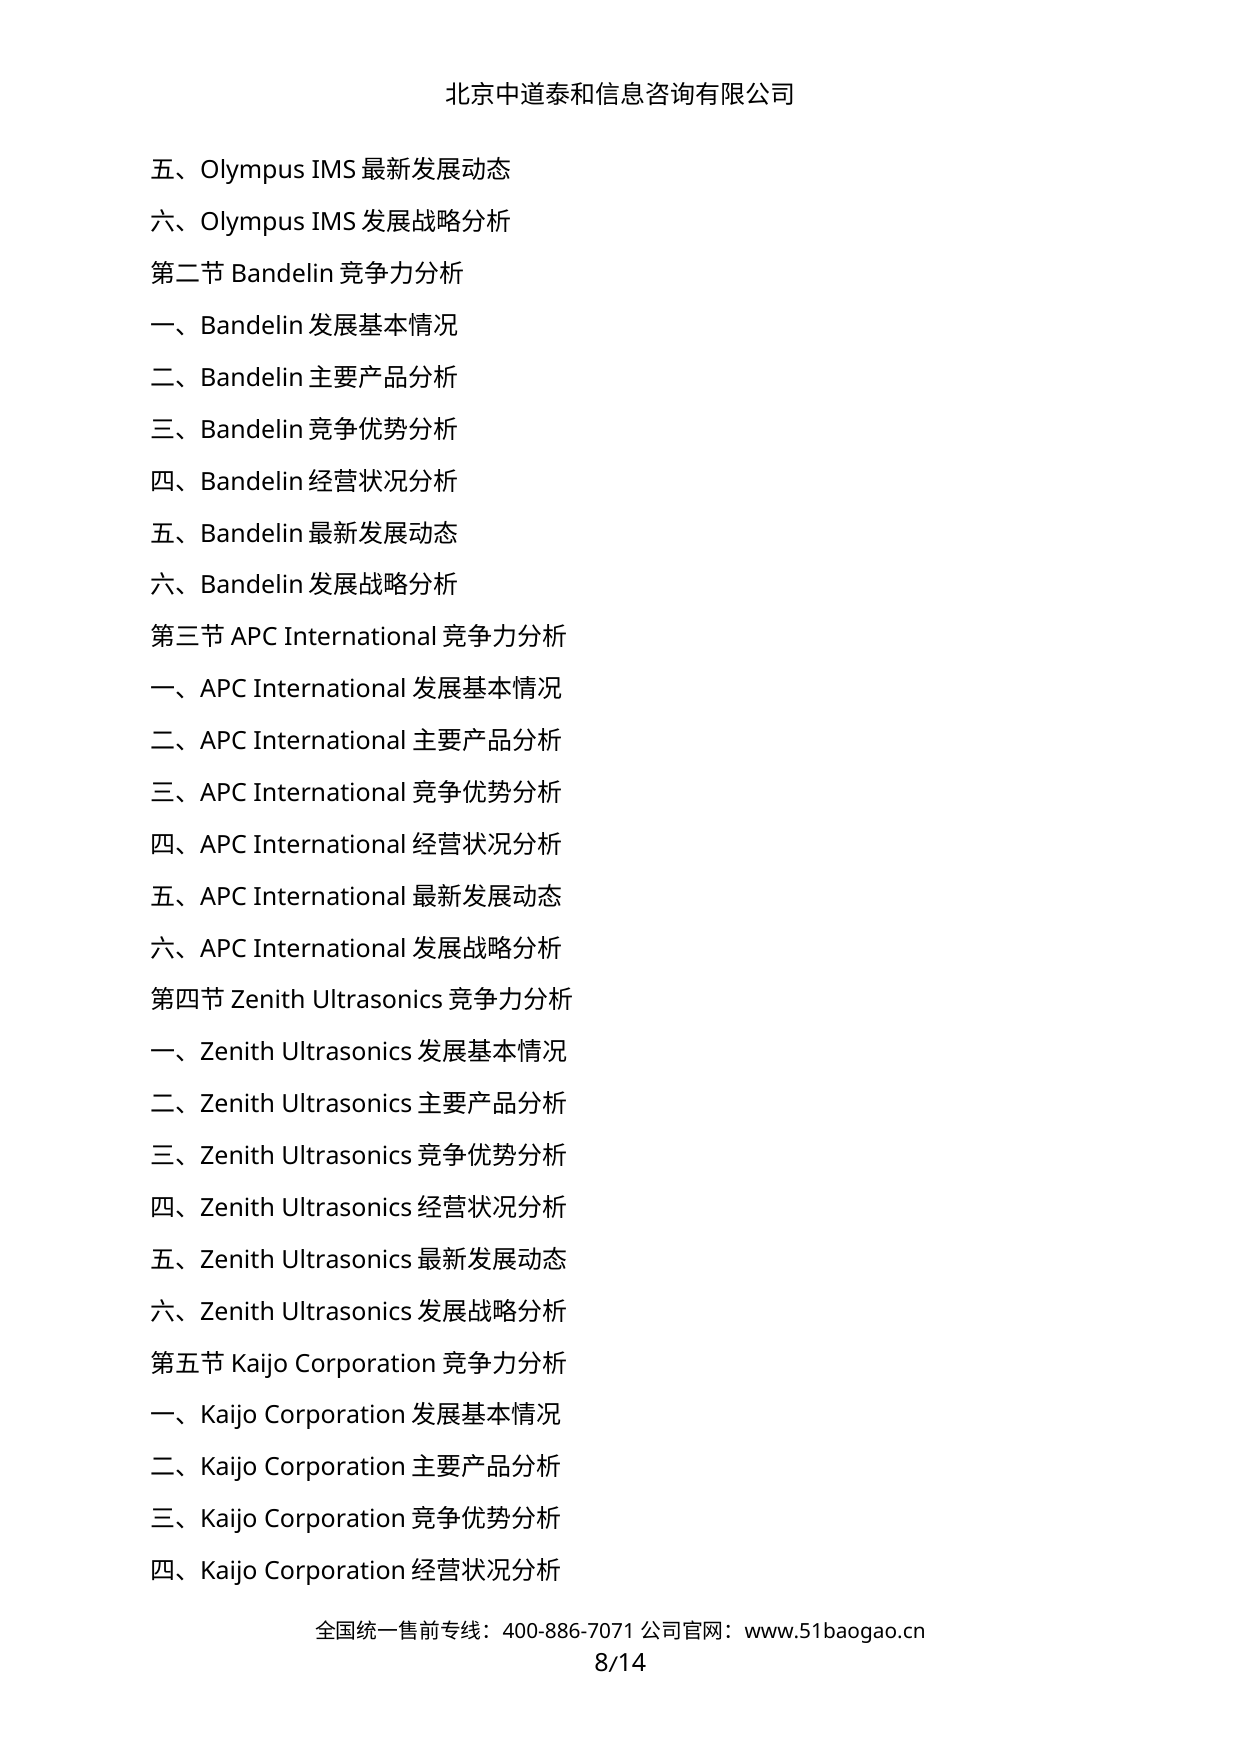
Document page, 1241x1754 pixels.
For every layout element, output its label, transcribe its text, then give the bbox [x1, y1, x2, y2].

text 五、APC International最新发展动态 [150, 876, 1090, 912]
text 五、Bandelin最新发展动态 [150, 513, 1090, 549]
text 一、APC International发展基本情况 [150, 669, 1090, 705]
text 四、Zenith Ultrasonics经营状况分析 [150, 1187, 1090, 1224]
text 三、Kaijo Corporation竞争优势分析 [150, 1499, 1090, 1535]
text 五、Zenith Ultrasonics最新发展动态 [150, 1239, 1090, 1276]
text 第四节 Zenith Ultrasonics竞争力分析 [150, 980, 1090, 1016]
text 第三节 APC International竞争力分析 [150, 617, 1090, 653]
text 六、Olympus IMS发展战略分析 [150, 202, 1090, 238]
text 四、Kaijo Corporation经营状况分析 [150, 1551, 1090, 1587]
text 一、Bandelin发展基本情况 [150, 306, 1090, 342]
text 二、Bandelin主要产品分析 [150, 357, 1090, 394]
text 二、Kaijo Corporation主要产品分析 [150, 1447, 1090, 1483]
text 一、Zenith Ultrasonics发展基本情况 [150, 1032, 1090, 1068]
text 五、Olympus IMS最新发展动态 [150, 150, 1090, 186]
text 三、Zenith Ultrasonics竞争优势分析 [150, 1136, 1090, 1172]
text 六、Bandelin发展战略分析 [150, 565, 1090, 601]
text 第二节 Bandelin竞争力分析 [150, 254, 1090, 290]
text 第五节 Kaijo Corporation竞争力分析 [150, 1343, 1090, 1379]
text 六、APC International发展战略分析 [150, 928, 1090, 964]
text 四、APC International经营状况分析 [150, 824, 1090, 861]
text 二、APC International主要产品分析 [150, 721, 1090, 757]
text 六、Zenith Ultrasonics发展战略分析 [150, 1291, 1090, 1327]
text 三、Bandelin竞争优势分析 [150, 409, 1090, 446]
text 三、APC International竞争优势分析 [150, 772, 1090, 809]
text 二、Zenith Ultrasonics主要产品分析 [150, 1084, 1090, 1120]
text 四、Bandelin经营状况分析 [150, 461, 1090, 497]
text 一、Kaijo Corporation发展基本情况 [150, 1395, 1090, 1431]
